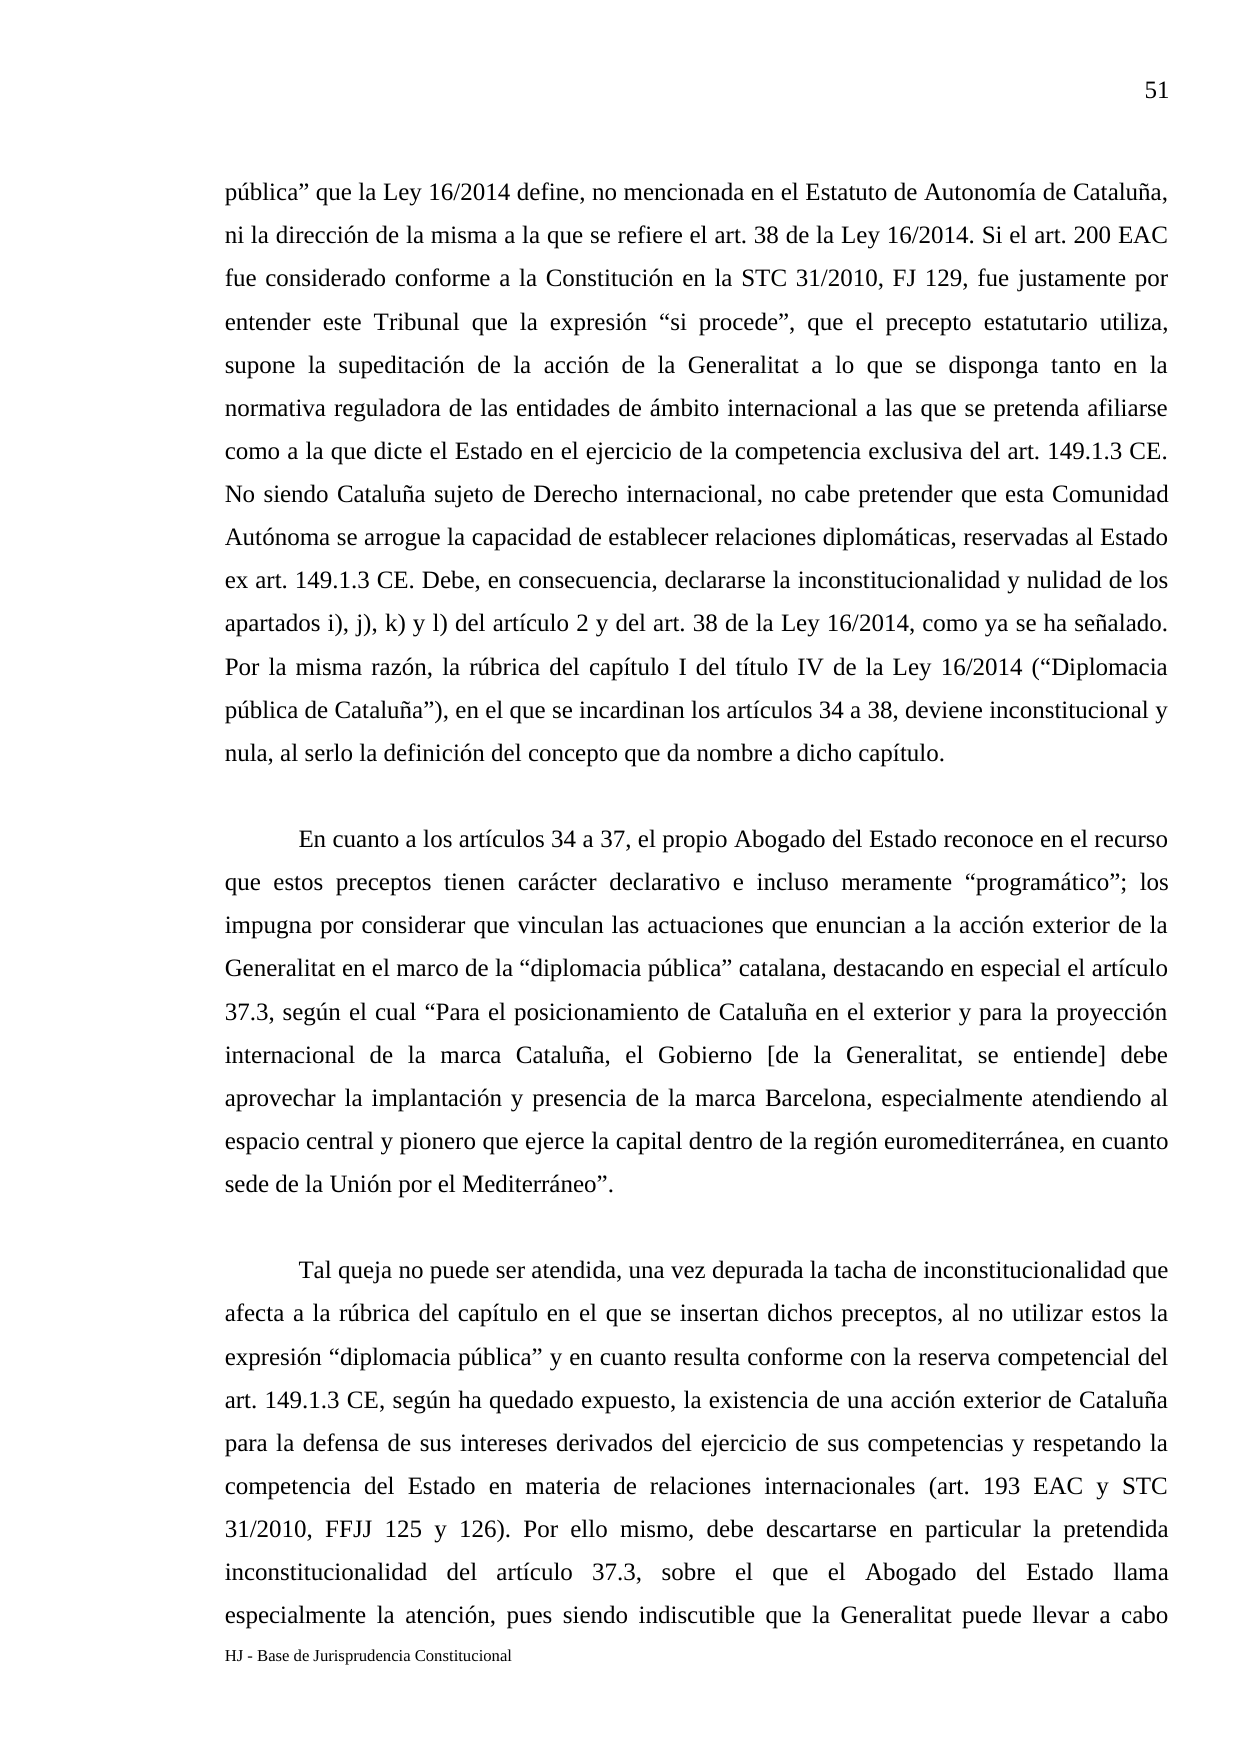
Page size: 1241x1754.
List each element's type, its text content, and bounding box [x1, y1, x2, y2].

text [224, 177, 1169, 767]
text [224, 1255, 1169, 1629]
text En cuanto a los artículos 34 a 37, el propio Abogado del Estado reconoce en el recurso que estos preceptos tienen carácter declarativo e incluso meramente “programático”; los impugna por considerar que vinculan las actuaciones que enuncian a la acción exterior de la Generalitat en el marco de la “diplomacia pública” catalana, destacando en especial el artículo 37.3, según el cual “Para el posicionamiento de Cataluña en el exterior y para la proyección internacional de la marca Cataluña, el Gobierno [de la Generalitat, se entiende] debe aprovechar la implantación y presencia de la marca Barcelona, especialmente atendiendo al espacio central y pionero que ejerce la capital dentro de la región euromediterránea, en cuanto sede de la Unión por el Mediterráneo”. [224, 824, 1169, 1198]
